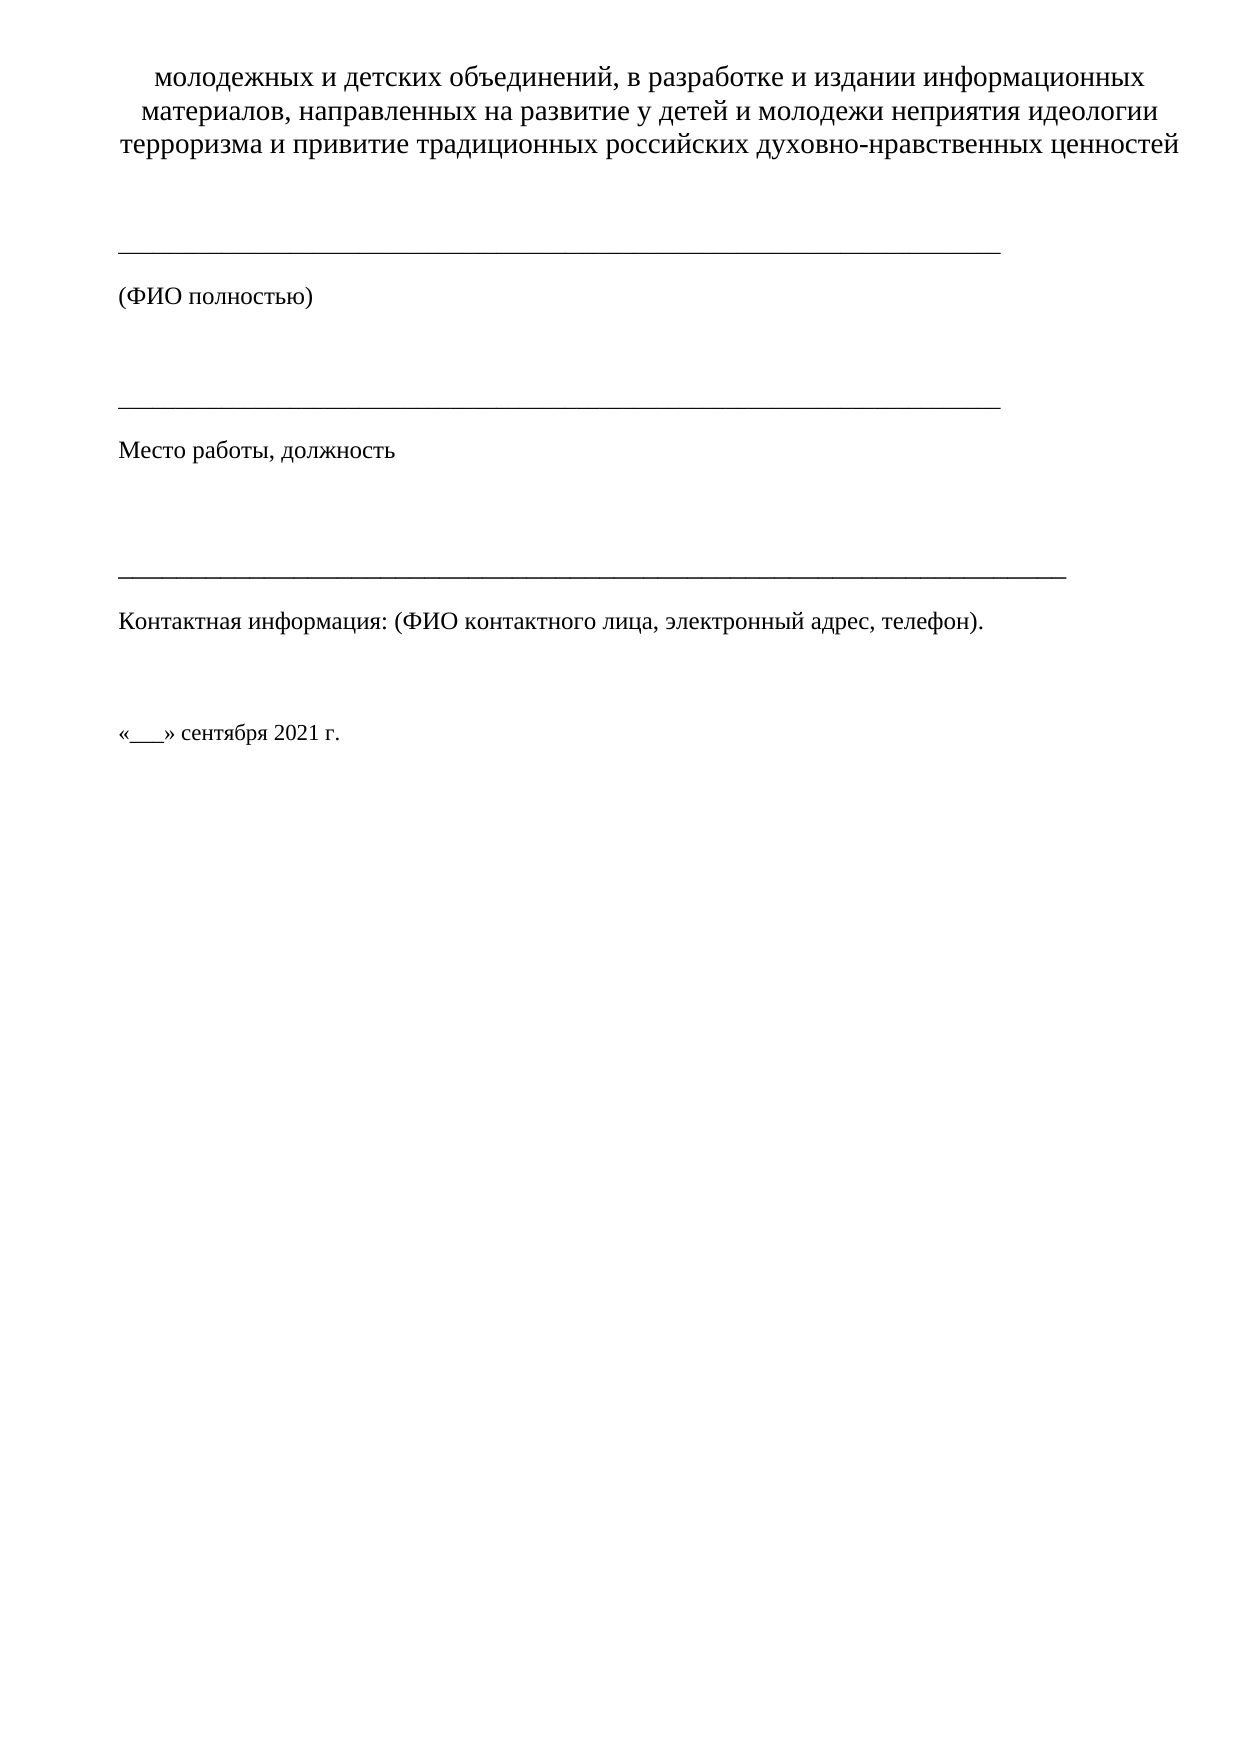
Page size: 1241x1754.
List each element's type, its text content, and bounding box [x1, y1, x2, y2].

text Место работы, должность [118, 435, 1181, 464]
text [118, 59, 1181, 160]
text _____________________________________________________________________________ [118, 231, 1181, 257]
text (ФИО полностью) [118, 281, 1181, 310]
text «___» сентября 2021 г. [118, 719, 1181, 746]
text _____________________________________________________________________________ [118, 385, 1181, 411]
text Контактная информация: (ФИО контактного лица, электронный адрес, телефон). [118, 606, 1181, 635]
text _________________________________________________________________ [118, 548, 1181, 581]
